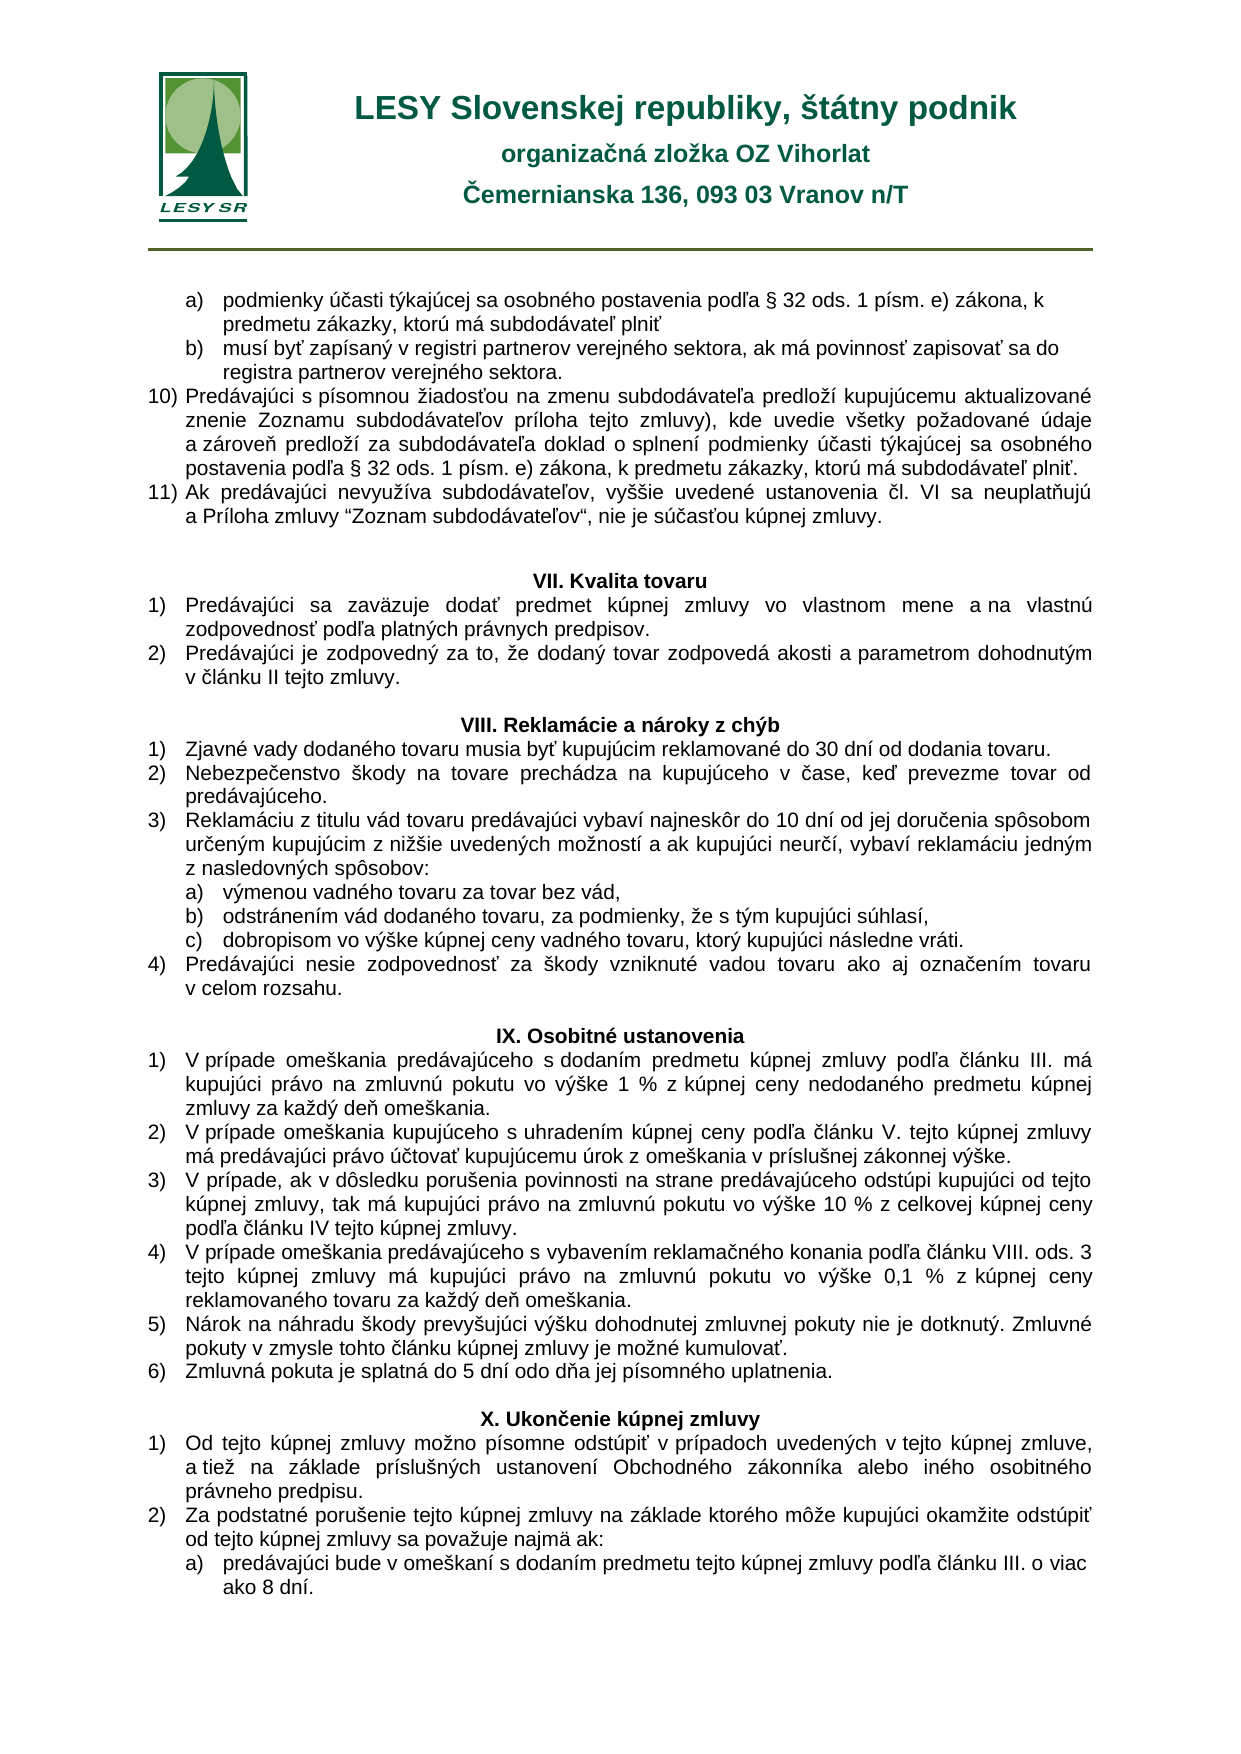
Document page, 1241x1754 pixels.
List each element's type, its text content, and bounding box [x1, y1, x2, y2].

text VIII. Reklamácie a nároky z chýb [148, 712, 1093, 736]
text IX. Osobitné ustanovenia [148, 1024, 1093, 1048]
list V prípade, ak v dôsledku porušenia povinnosti na strane predávajúceho odstúpi kupujúci od tejto kúpnej zmluvy, tak má kupujúci právo na zmluvnú pokutu vo výške 10 % z celkovej kúpnej ceny podľa článku IV tejto kúpnej zmluvy. [148, 1168, 1093, 1239]
list musí byť zapísaný v registri partnerov verejného sektora, ak má povinnosť zapisovať sa do registra partnerov verejného sektora. [185, 336, 1093, 384]
list Za podstatné porušenie tejto kúpnej zmluvy na základe ktorého môže kupujúci okamžite odstúpiť od tejto kúpnej zmluvy sa považuje najmä ak: [148, 1503, 1093, 1551]
text X. Ukončenie kúpnej zmluvy [148, 1407, 1093, 1431]
list V prípade omeškania kupujúceho s uhradením kúpnej ceny podľa článku V. tejto kúpnej zmluvy má predávajúci právo účtovať kupujúcemu úrok z omeškania v príslušnej zákonnej výške. [148, 1120, 1093, 1168]
list Nárok na náhradu škody prevyšujúci výšku dohodnutej zmluvnej pokuty nie je dotknutý. Zmluvné pokuty v zmysle tohto článku kúpnej zmluvy je možné kumulovať. [148, 1311, 1093, 1359]
list Zmluvná pokuta je splatná do 5 dní odo dňa jej písomného uplatnenia. [148, 1359, 1093, 1383]
list odstránením vád dodaného tovaru, za podmienky, že s tým kupujúci súhlasí, [185, 904, 1093, 928]
list dobropisom vo výške kúpnej ceny vadného tovaru, ktorý kupujúci následne vráti. [185, 928, 1093, 952]
list Predávajúci nesie zodpovednosť za škody vzniknuté vadou tovaru ako aj označením tovaru v celom rozsahu. [148, 952, 1093, 1000]
list Predávajúci je zodpovedný za to, že dodaný tovar zodpovedá akosti a parametrom dohodnutým v článku II tejto zmluvy. [148, 641, 1093, 688]
list Zjavné vady dodaného tovaru musia byť kupujúcim reklamované do 30 dní od dodania tovaru. [148, 736, 1093, 760]
list Reklamáciu z titulu vád tovaru predávajúci vybaví najneskôr do 10 dní od jej doručenia spôsobom určeným kupujúcim z nižšie uvedených možností a ak kupujúci neurčí, vybaví reklamáciu jedným z nasledovných spôsobov: [148, 808, 1093, 880]
list Predávajúci sa zaväzuje dodať predmet kúpnej zmluvy vo vlastnom mene a na vlastnú zodpovednosť podľa platných právnych predpisov. [148, 593, 1093, 641]
list V prípade omeškania predávajúceho s dodaním predmetu kúpnej zmluvy podľa článku III. má kupujúci právo na zmluvnú pokutu vo výške 1 % z kúpnej ceny nedodaného predmetu kúpnej zmluvy za každý deň omeškania. [148, 1048, 1093, 1120]
list výmenou vadného tovaru za tovar bez vád, [185, 880, 1093, 904]
list Nebezpečenstvo škody na tovare prechádza na kupujúceho v čase, keď prevezme tovar od predávajúceho. [148, 760, 1093, 808]
list Ak predávajúci nevyužíva subdodávateľov, vyššie uvedené ustanovenia čl. VI sa neuplatňujú a Príloha zmluvy “Zoznam subdodávateľov“, nie je súčasťou kúpnej zmluvy. [148, 479, 1093, 527]
list V prípade omeškania predávajúceho s vybavením reklamačného konania podľa článku VIII. ods. 3 tejto kúpnej zmluvy má kupujúci právo na zmluvnú pokutu vo výške 0,1 % z kúpnej ceny reklamovaného tovaru za každý deň omeškania. [148, 1239, 1093, 1311]
list podmienky účasti týkajúcej sa osobného postavenia podľa § 32 ods. 1 písm. e) zákona, k predmetu zákazky, ktorú má subdodávateľ plniť [185, 288, 1093, 336]
list predávajúci bude v omeškaní s dodaním predmetu tejto kúpnej zmluvy podľa článku III. o viac ako 8 dní. [185, 1551, 1093, 1599]
list Od tejto kúpnej zmluvy možno písomne odstúpiť v prípadoch uvedených v tejto kúpnej zmluve, a tiež na základe príslušných ustanovení Obchodného zákonníka alebo iného osobitného právneho predpisu. [148, 1431, 1093, 1503]
text VII. Kvalita tovaru [148, 569, 1093, 593]
list Predávajúci s písomnou žiadosťou na zmenu subdodávateľa predloží kupujúcemu aktualizované znenie Zoznamu subdodávateľov príloha tejto zmluvy), kde uvedie všetky požadované údaje a zároveň predloží za subdodávateľa doklad o splnení podmienky účasti týkajúcej sa osobného postavenia podľa § 32 ods. 1 písm. e) zákona, k predmetu zákazky, ktorú má subdodávateľ plniť. [148, 384, 1093, 479]
